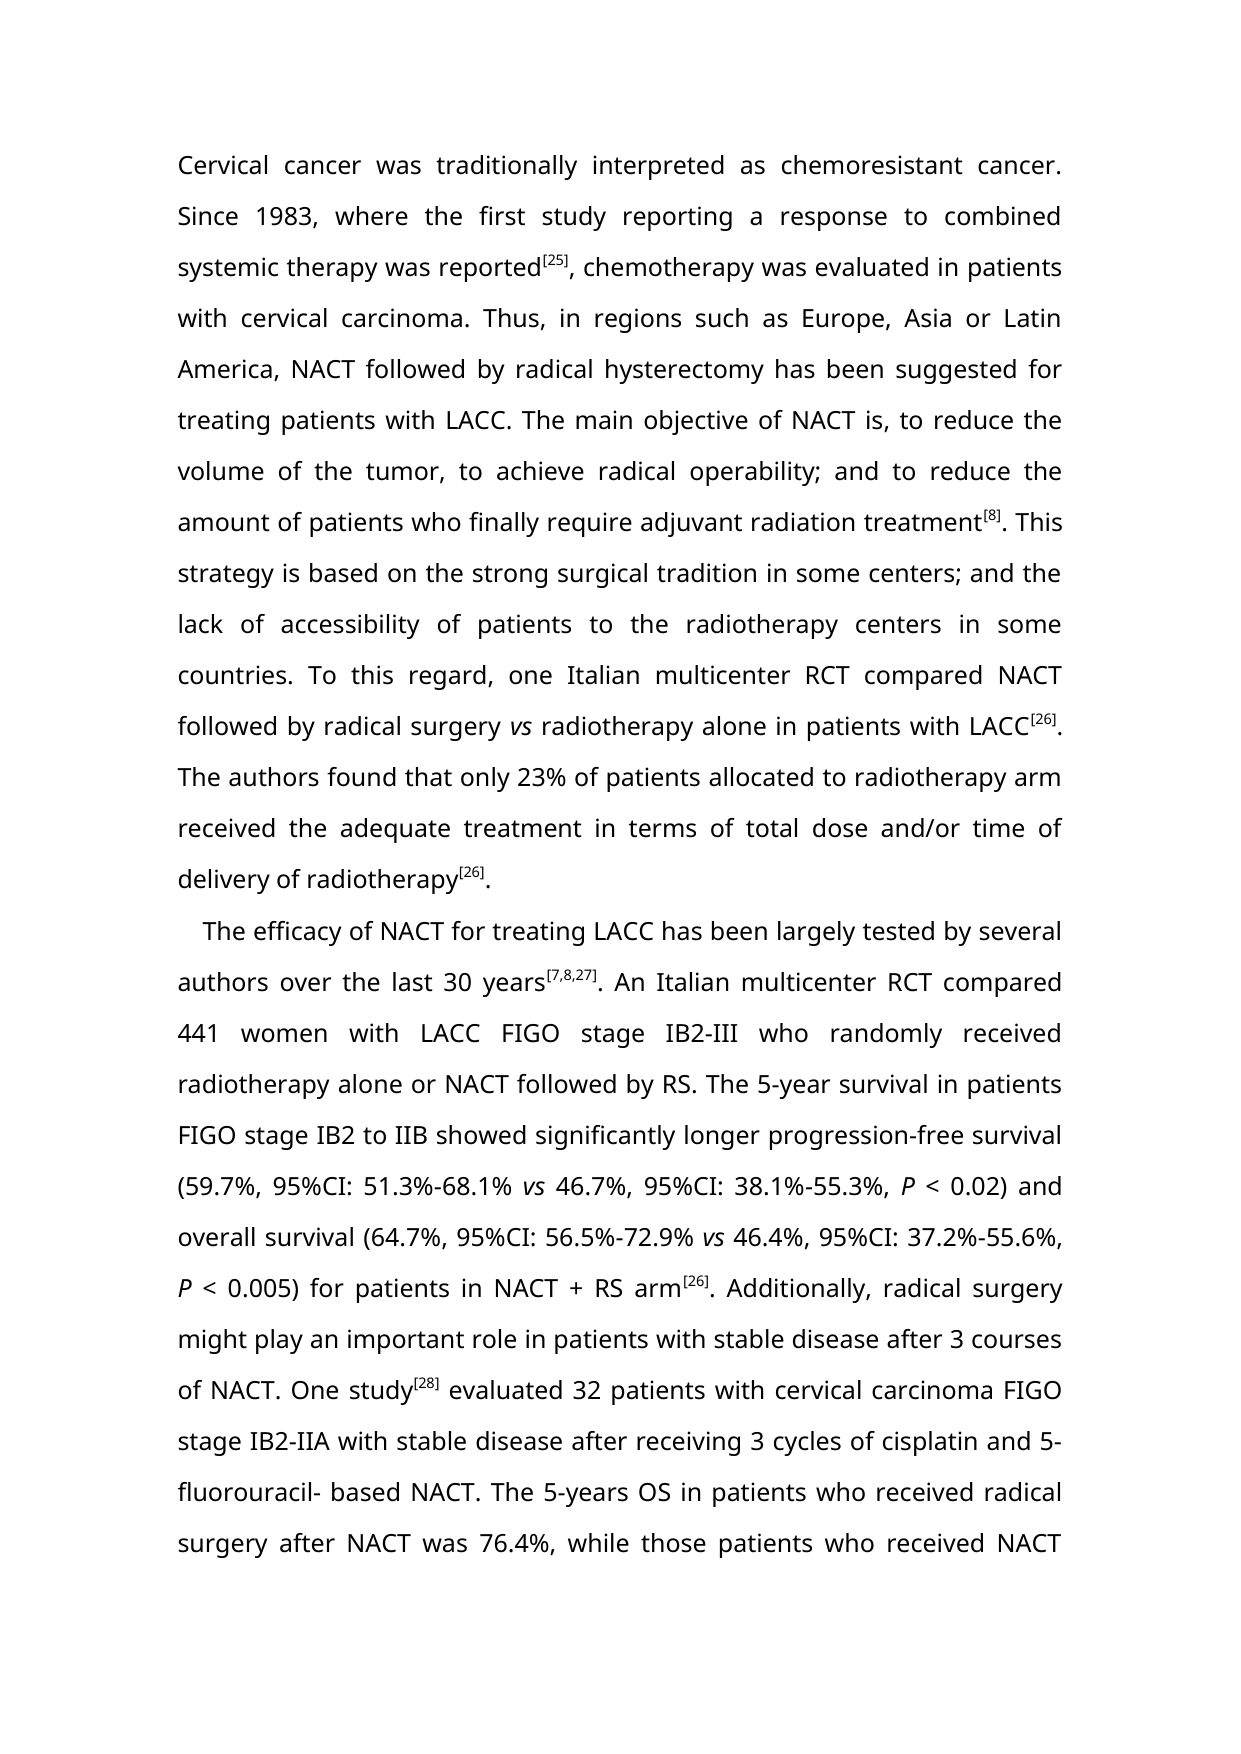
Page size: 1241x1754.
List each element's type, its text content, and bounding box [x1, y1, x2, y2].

text Cervical cancer was traditionally interpreted as chemoresistant cancer. Since 1983, where the first study reporting a response to combined systemic therapy was reported[25], chemotherapy was evaluated in patients with cervical carcinoma. Thus, in regions such as Europe, Asia or Latin America, NACT followed by radical hysterectomy has been suggested for treating patients with LACC. The main objective of NACT is, to reduce the volume of the tumor, to achieve radical operability; and to reduce the amount of patients who finally require adjuvant radiation treatment[8]. This strategy is based on the strong surgical tradition in some centers; and the lack of accessibility of patients to the radiotherapy centers in some countries. To this regard, one Italian multicenter RCT compared NACT followed by radical surgery vs radiotherapy alone in patients with LACC[26]. The authors found that only 23% of patients allocated to radiotherapy arm received the adequate treatment in terms of total dose and/or time of delivery of radiotherapy[26]. [177, 148, 1063, 896]
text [177, 913, 1063, 1560]
